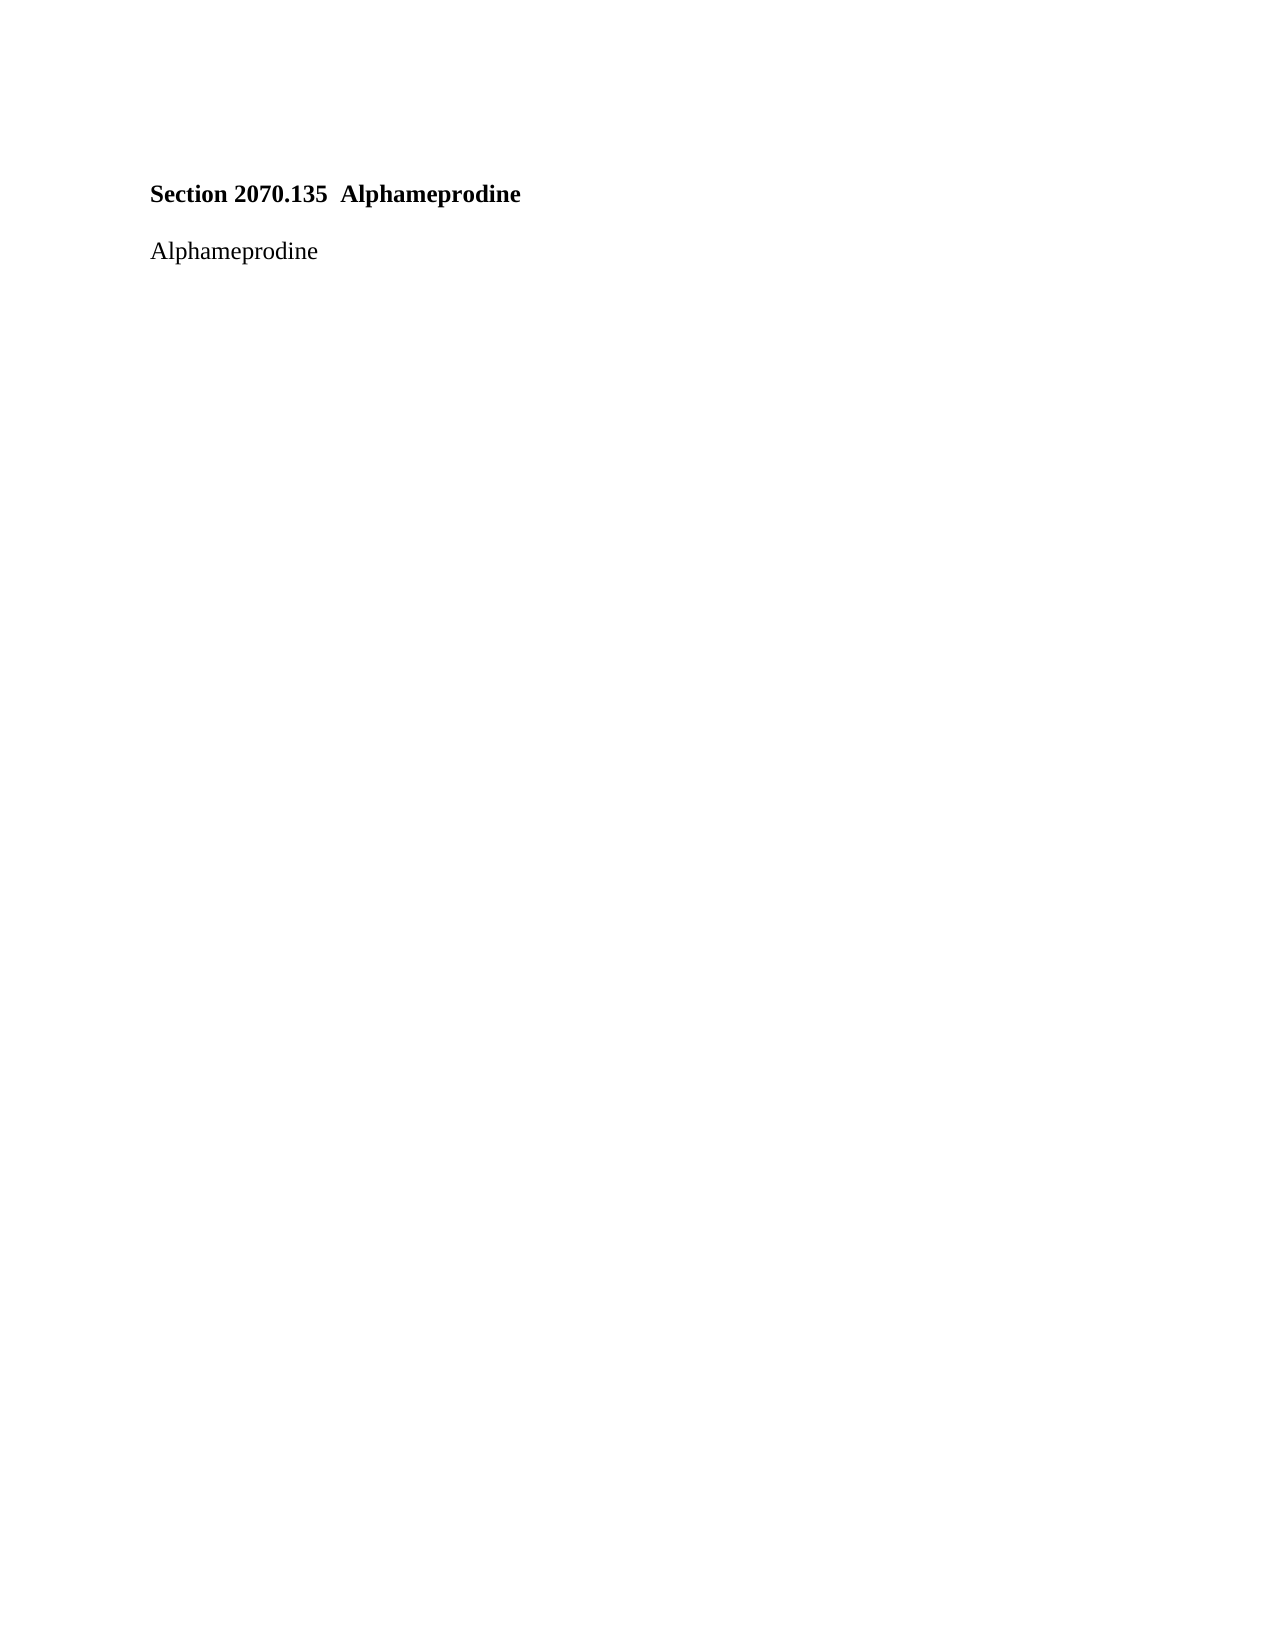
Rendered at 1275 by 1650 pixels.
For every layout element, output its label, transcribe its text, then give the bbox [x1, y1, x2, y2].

text Section 2070.135 Alphameprodine [150, 179, 1125, 207]
text Alphameprodine [150, 236, 1125, 265]
